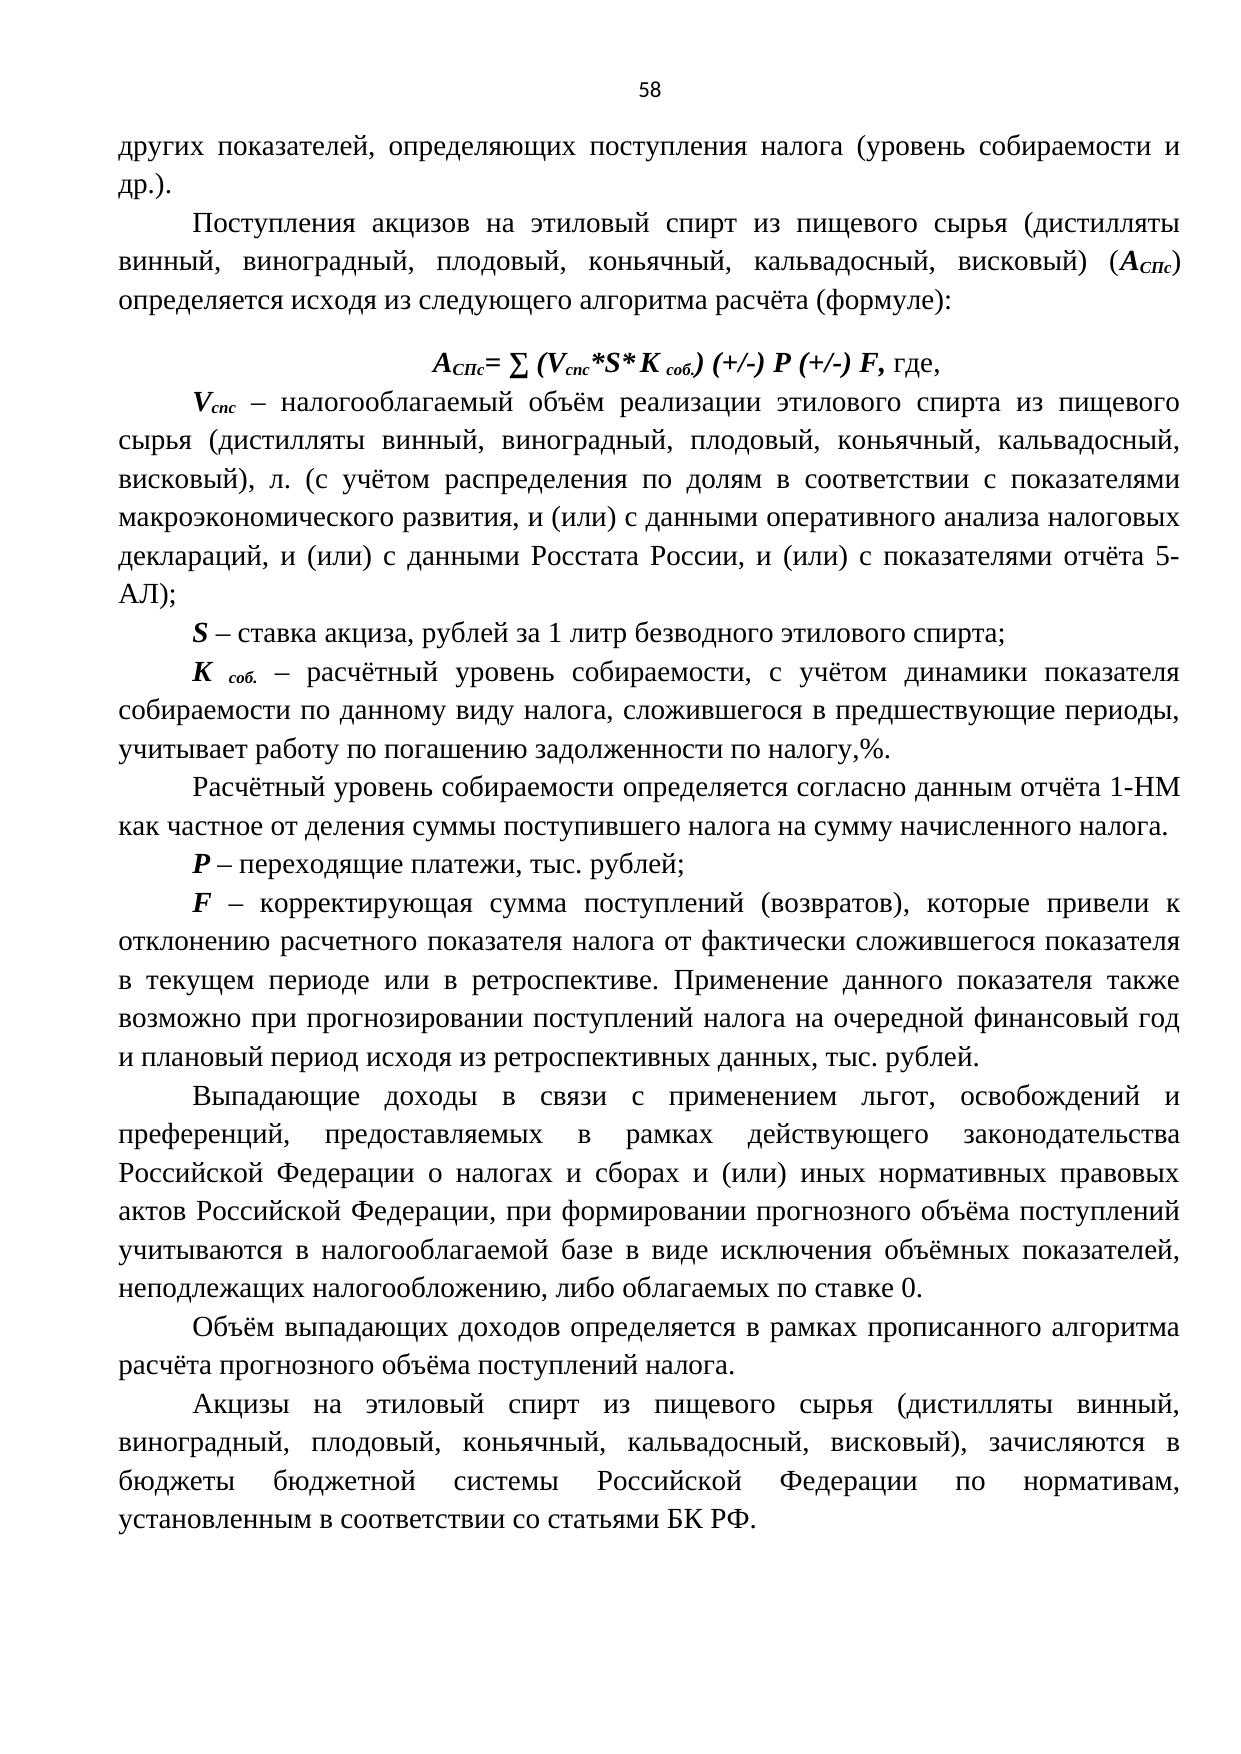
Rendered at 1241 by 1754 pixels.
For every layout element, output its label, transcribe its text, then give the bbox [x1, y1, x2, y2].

text Объём выпадающих доходов определяется в рамках прописанного алгоритма расчёта прогнозного объёма поступлений налога. [118, 1309, 1181, 1381]
text Vспс – налогооблагаемый объём реализации этилового спирта из пищевого сырья (дистилляты винный, виноградный, плодовый, коньячный, кальвадосный, висковый), л. (с учётом распределения по долям в соответствии с показателями макроэкономического развития, и (или) с данными оперативного анализа налоговых деклараций, и (или) с данными Росстата России, и (или) с показателями отчёта 5-АЛ); [118, 384, 1181, 610]
text F – корректирующая сумма поступлений (возвратов), которые привели к отклонению расчетного показателя налога от фактически сложившегося показателя в текущем периоде или в ретроспективе. Применение данного показателя также возможно при прогнозировании поступлений налога на очередной финансовый год и плановый период исходя из ретроспективных данных, тыс. рублей. [118, 885, 1181, 1073]
text Расчётный уровень собираемости определяется согласно данным отчёта 1-НМ как частное от деления суммы поступившего налога на сумму начисленного налога. [118, 769, 1181, 841]
text K соб. – расчётный уровень собираемости, с учётом динамики показателя собираемости по данному виду налога, сложившегося в предшествующие периоды, учитывает работу по погашению задолженности по налогу,%. [118, 654, 1181, 764]
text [118, 128, 1181, 200]
text Акцизы на этиловый спирт из пищевого сырья (дистилляты винный, виноградный, плодовый, коньячный, кальвадосный, висковый), зачисляются в бюджеты бюджетной системы Российской Федерации по нормативам, установленным в соответствии со статьями БК РФ. [118, 1386, 1181, 1535]
text Поступления акцизов на этиловый спирт из пищевого сырья (дистилляты винный, виноградный, плодовый, коньячный, кальвадосный, висковый) (АСПс) определяется исходя из следующего алгоритма расчёта (формуле): [118, 205, 1181, 315]
text Выпадающие доходы в связи с применением льгот, освобождений и преференций, предоставляемых в рамках действующего законодательства Российской Федерации о налогах и сборах и (или) иных нормативных правовых актов Российской Федерации, при формировании прогнозного объёма поступлений учитываются в налогооблагаемой базе в виде исключения объёмных показателей, неподлежащих налогообложению, либо облагаемых по ставке 0. [118, 1078, 1181, 1304]
text АСПс= ∑ (Vспс*S* K соб.) (+/-) P (+/-) F, где, [118, 345, 1181, 379]
text S – ставка акциза, рублей за 1 литр безводного этилового спирта; [118, 615, 1181, 649]
text P – переходящие платежи, тыс. рублей; [118, 846, 1181, 880]
